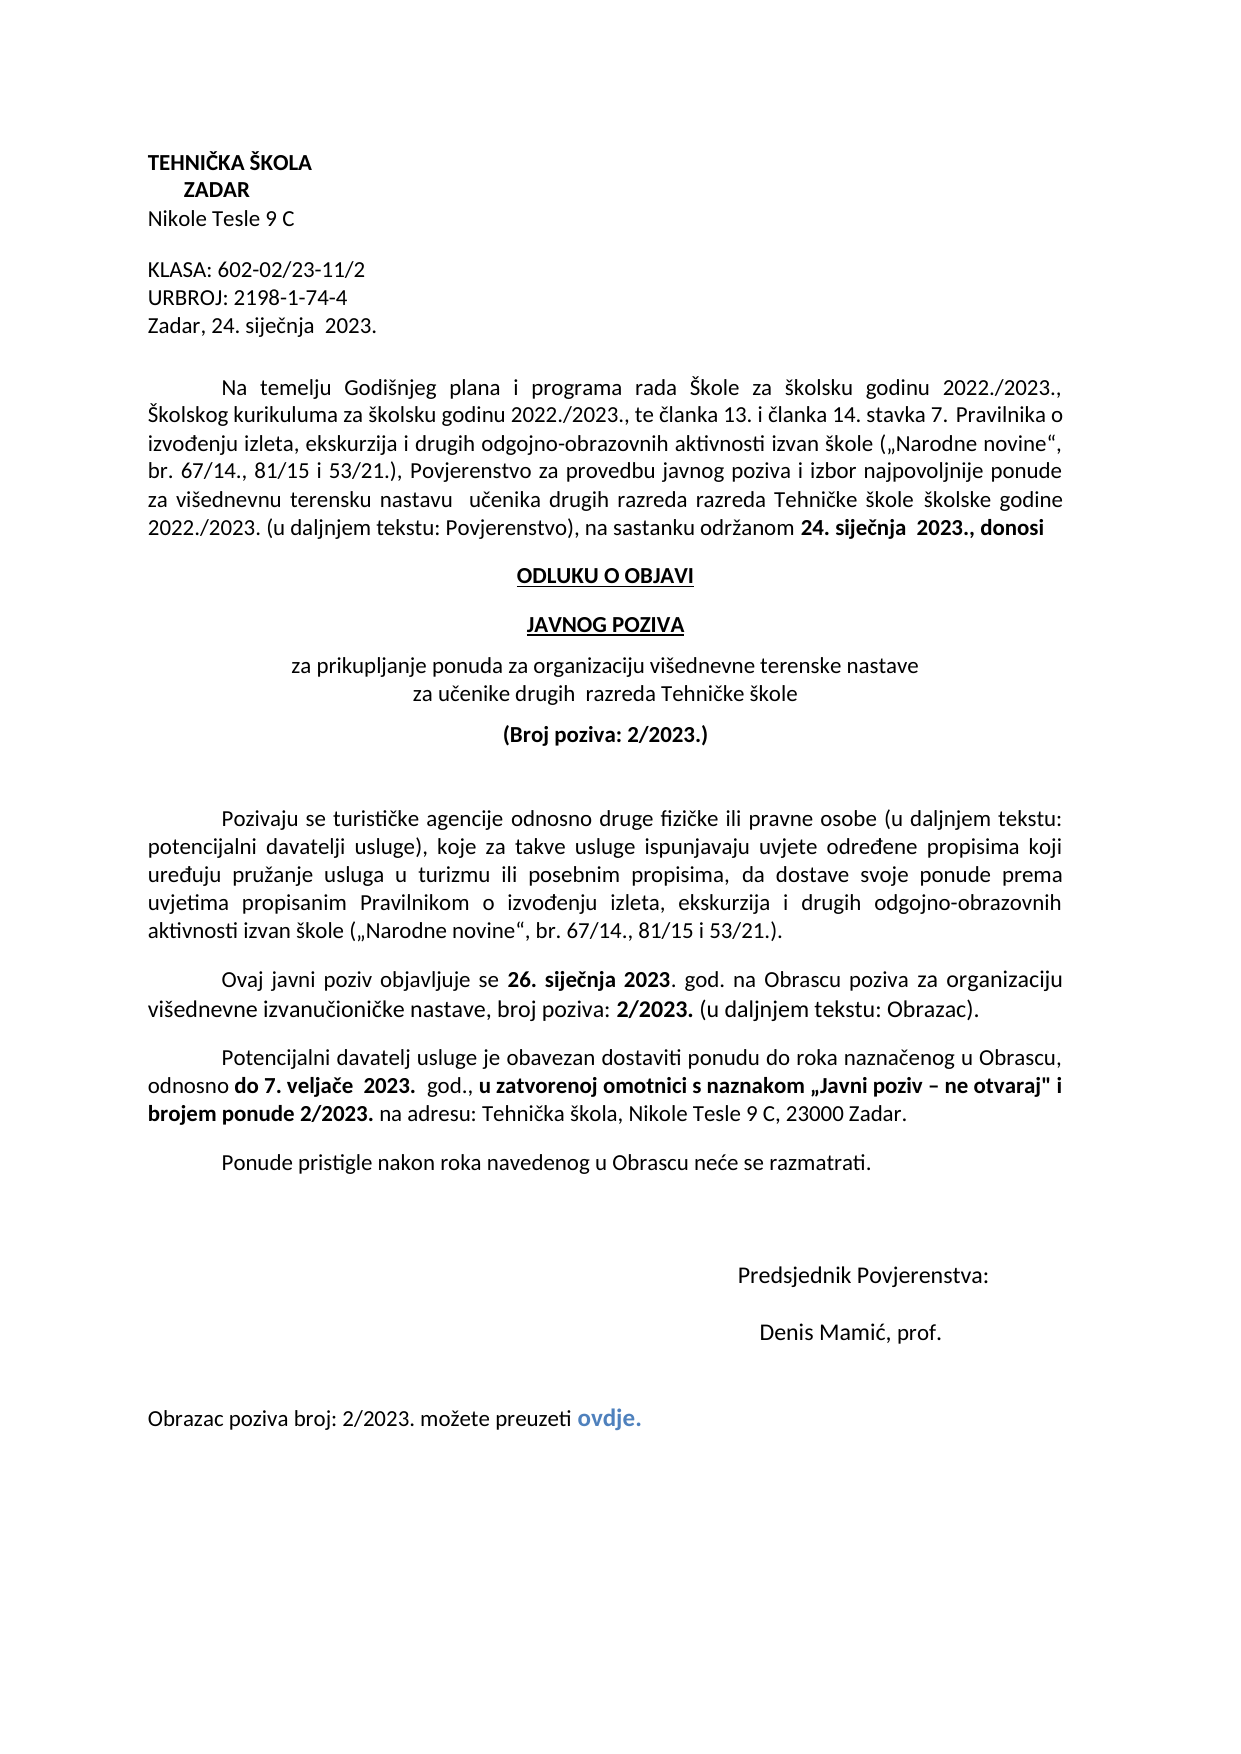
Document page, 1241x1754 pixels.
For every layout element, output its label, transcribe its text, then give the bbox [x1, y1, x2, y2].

text ZADAR [148, 176, 1063, 204]
text TEHNIČKA ŠKOLA [148, 148, 1063, 176]
text Zadar, 24. siječnja 2023. [148, 311, 1063, 339]
text Obrazac poziva broj: 2/2023. možete preuzeti ovdje. [148, 1402, 1063, 1433]
text za učenike drugih razreda Tehničke škole [148, 679, 1063, 707]
text Ovaj javni poziv objavljuje se 26. siječnja 2023. god. na Obrascu poziva za organizaciju višednevne izvanučioničke nastave, broj poziva: 2/2023. (u daljnjem tekstu: Obrazac). [148, 964, 1063, 1023]
text Nikole Tesle 9 C [148, 204, 1063, 232]
text Ponude pristigle nakon roka navedenog u Obrascu neće se razmatrati. [148, 1148, 1063, 1176]
text Urbroj: 2198-1-74-4 [148, 283, 1063, 311]
text za prikupljanje ponuda za organizaciju višednevne terenske nastave [148, 651, 1063, 679]
text Pozivaju se turističke agencije odnosno druge fizičke ili pravne osobe (u daljnjem tekstu: potencijalni davatelji usluge), koje za takve usluge ispunjavaju uvjete određene propisima koji uređuju pružanje usluga u turizmu ili posebnim propisima, da dostave svoje ponude prema uvjetima propisanim Pravilnikom o izvođenju izleta, ekskurzija i drugih odgojno-obrazovnih aktivnosti izvan škole („Narodne novine“, br. 67/14., 81/15 i 53/21.). [148, 804, 1063, 944]
text Klasa: 602-02/23-11/2 [148, 255, 1063, 283]
text Potencijalni davatelj usluge je obavezan dostaviti ponudu do roka naznačenog u Obrascu, odnosno do 7. veljače 2023. god., u zatvorenoj omotnici s naznakom „Javni poziv – ne otvaraj" i brojem ponude 2/2023. na adresu: Tehnička škola, Nikole Tesle 9 C, 23000 Zadar. [148, 1043, 1063, 1127]
text (Broj poziva: 2/2023.) [148, 720, 1063, 748]
text ODLUKU O OBJAVI [148, 562, 1063, 589]
text Predsjednik Povjerenstva: [148, 1260, 1063, 1289]
text JAVNOG POZIVA [148, 610, 1063, 638]
text Denis Mamić, prof. [148, 1317, 1063, 1346]
text Na temelju Godišnjeg plana i programa rada Škole za školsku godinu 2022./2023., Školskog kurikuluma za školsku godinu 2022./2023., te članka 13. i članka 14. stavka 7. Pravilnika o izvođenju izleta, ekskurzija i drugih odgojno-obrazovnih aktivnosti izvan škole („Narodne novine“, br. 67/14., 81/15 i 53/21.), Povjerenstvo za provedbu javnog poziva i izbor najpovoljnije ponude za višednevnu terensku nastavu učenika drugih razreda razreda Tehničke škole školske godine 2022./2023. (u daljnjem tekstu: Povjerenstvo), na sastanku održanom 24. siječnja 2023., donosi [148, 373, 1063, 541]
